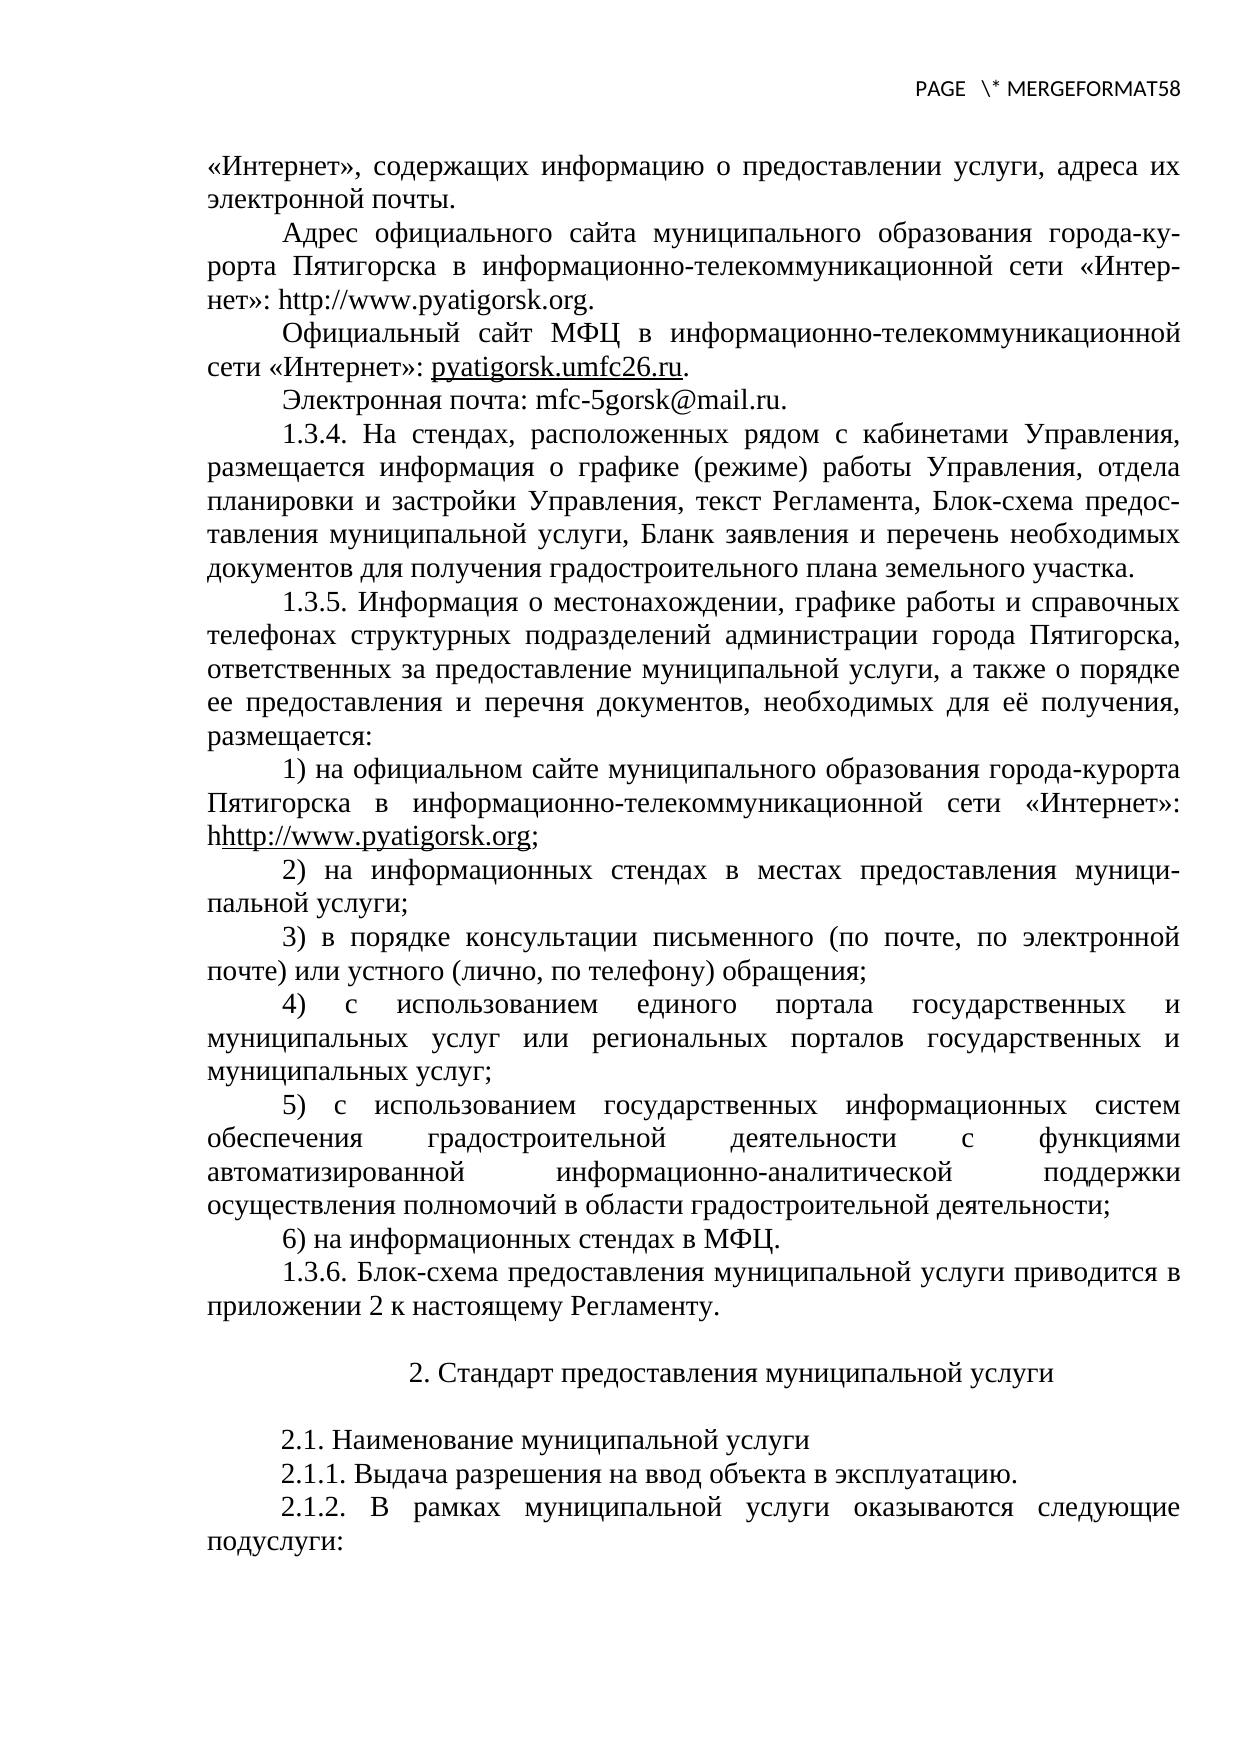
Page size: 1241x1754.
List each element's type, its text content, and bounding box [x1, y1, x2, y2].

text 5) с использованием государственных информационных систем обеспечения градостроительной деятельности с функциями автоматизированной информационно-аналитической поддержки осуществления полномочий в области градостроительной деятельности; [207, 1087, 1181, 1221]
text 2.1. Наименование муниципальной услуги [207, 1422, 1181, 1456]
text 2.1.1. Выдача разрешения на ввод объекта в эксплуатацию. [207, 1456, 1181, 1489]
text 1.3.5. Информация о местонахождении, графике работы и справочных телефонах структурных подразделений администрации города Пятигорска, ответственных за предоставление муниципальной услуги, а также о порядке ее предоставления и перечня документов, необходимых для её получения, размещается: [207, 584, 1181, 751]
text 4) с использованием единого портала государственных и муниципальных услуг или региональных порталов государственных и муниципальных услуг; [207, 986, 1181, 1087]
text 2.1.2. В рамках муниципальной услуги оказываются следующие подуслуги: [207, 1489, 1181, 1556]
text 6) на информационных стендах в МФЦ. [207, 1221, 1181, 1254]
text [207, 148, 1181, 215]
text 1) на официальном сайте муниципального образования города-курорта Пятигорска в информационно-телекоммуникационной сети «Интернет»: hhttp://www.pyatigorsk.org; [207, 751, 1181, 852]
text 2) на информационных стендах в местах предоставления муници-пальной услуги; [207, 852, 1181, 919]
text 1.3.6. Блок-схема предоставления муниципальной услуги приводится в приложении 2 к настоящему Регламенту. [207, 1254, 1181, 1322]
text Электронная почта: mfc-5gorsk@mail.ru. [207, 382, 1181, 416]
text 3) в порядке консультации письменного (по почте, по электронной почте) или устного (лично, по телефону) обращения; [207, 919, 1181, 986]
text Адрес официального сайта муниципального образования города-ку-рорта Пятигорска в информационно-телекоммуникационной сети «Интер-нет»: http://www.pyatigorsk.org. [207, 215, 1181, 315]
text 1.3.4. На стендах, расположенных рядом с кабинетами Управления, размещается информация о графике (режиме) работы Управления, отдела планировки и застройки Управления, текст Регламента, Блок-схема предос-тавления муниципальной услуги, Бланк заявления и перечень необходимых документов для получения градостроительного плана земельного участка. [207, 416, 1181, 584]
text 2. Стандарт предоставления муниципальной услуги [207, 1355, 1181, 1389]
text Официальный сайт МФЦ в информационно-телекоммуникационной сети «Интернет»: pyatigorsk.umfc26.ru. [207, 315, 1181, 382]
